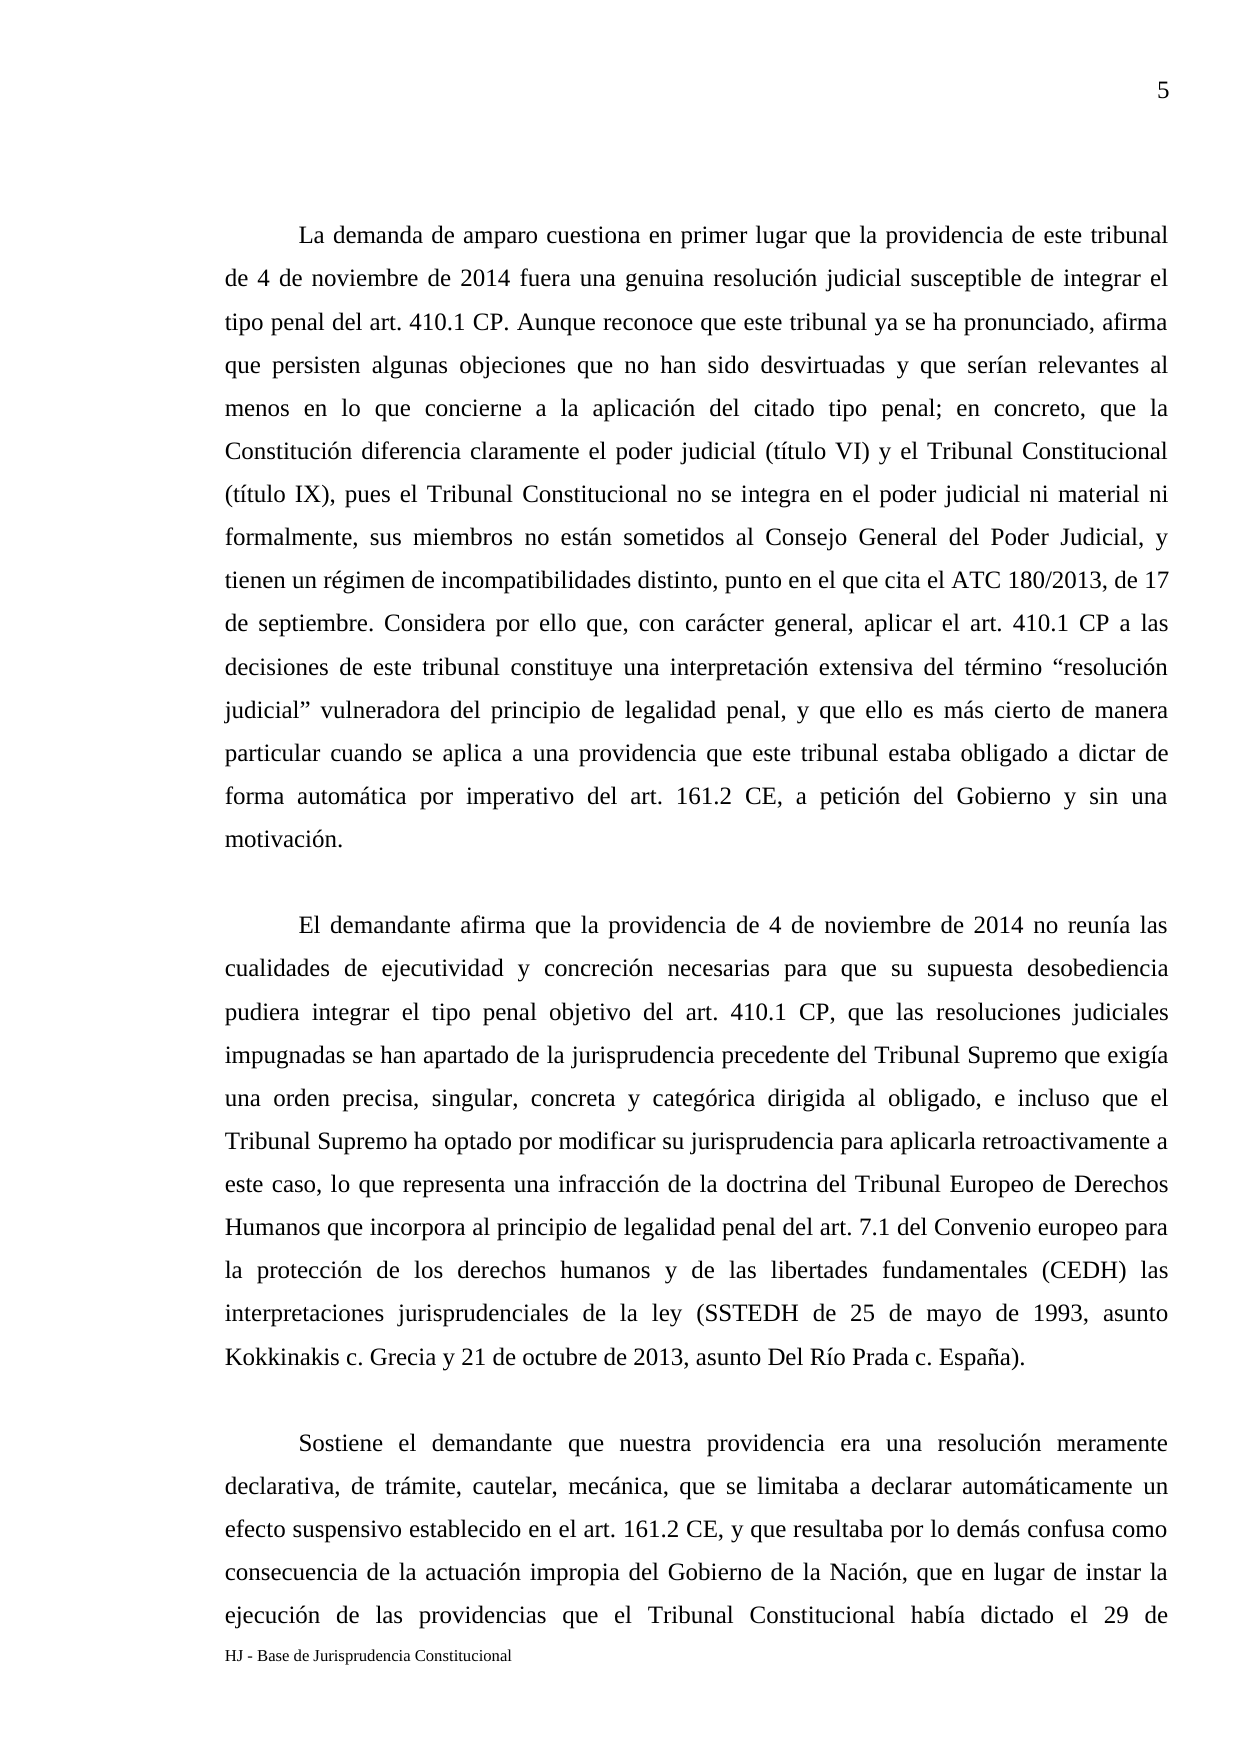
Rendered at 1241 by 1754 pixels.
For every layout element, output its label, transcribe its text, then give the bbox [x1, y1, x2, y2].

text La demanda de amparo cuestiona en primer lugar que la providencia de este tribunal de 4 de noviembre de 2014 fuera una genuina resolución judicial susceptible de integrar el tipo penal del art. 410.1 CP. Aunque reconoce que este tribunal ya se ha pronunciado, afirma que persisten algunas objeciones que no han sido desvirtuadas y que serían relevantes al menos en lo que concierne a la aplicación del citado tipo penal; en concreto, que la Constitución diferencia claramente el poder judicial (título VI) y el Tribunal Constitucional (título IX), pues el Tribunal Constitucional no se integra en el poder judicial ni material ni formalmente, sus miembros no están sometidos al Consejo General del Poder Judicial, y tienen un régimen de incompatibilidades distinto, punto en el que cita el ATC 180/2013, de 17 de septiembre. Considera por ello que, con carácter general, aplicar el art. 410.1 CP a las decisiones de este tribunal constituye una interpretación extensiva del término “resolución judicial” vulneradora del principio de legalidad penal, y que ello es más cierto de manera particular cuando se aplica a una providencia que este tribunal estaba obligado a dictar de forma automática por imperativo del art. 161.2 CE, a petición del Gobierno y sin una motivación. [224, 220, 1169, 853]
text El demandante afirma que la providencia de 4 de noviembre de 2014 no reunía las cualidades de ejecutividad y concreción necesarias para que su supuesta desobediencia pudiera integrar el tipo penal objetivo del art. 410.1 CP, que las resoluciones judiciales impugnadas se han apartado de la jurisprudencia precedente del Tribunal Supremo que exigía una orden precisa, singular, concreta y categórica dirigida al obligado, e incluso que el Tribunal Supremo ha optado por modificar su jurisprudencia para aplicarla retroactivamente a este caso, lo que representa una infracción de la doctrina del Tribunal Europeo de Derechos Humanos que incorpora al principio de legalidad penal del art. 7.1 del Convenio europeo para la protección de los derechos humanos y de las libertades fundamentales (CEDH) las interpretaciones jurisprudenciales de la ley (SSTEDH de 25 de mayo de 1993, asunto Kokkinakis c. Grecia y 21 de octubre de 2013, asunto Del Río Prada c. España). [224, 910, 1169, 1370]
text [224, 1428, 1169, 1629]
